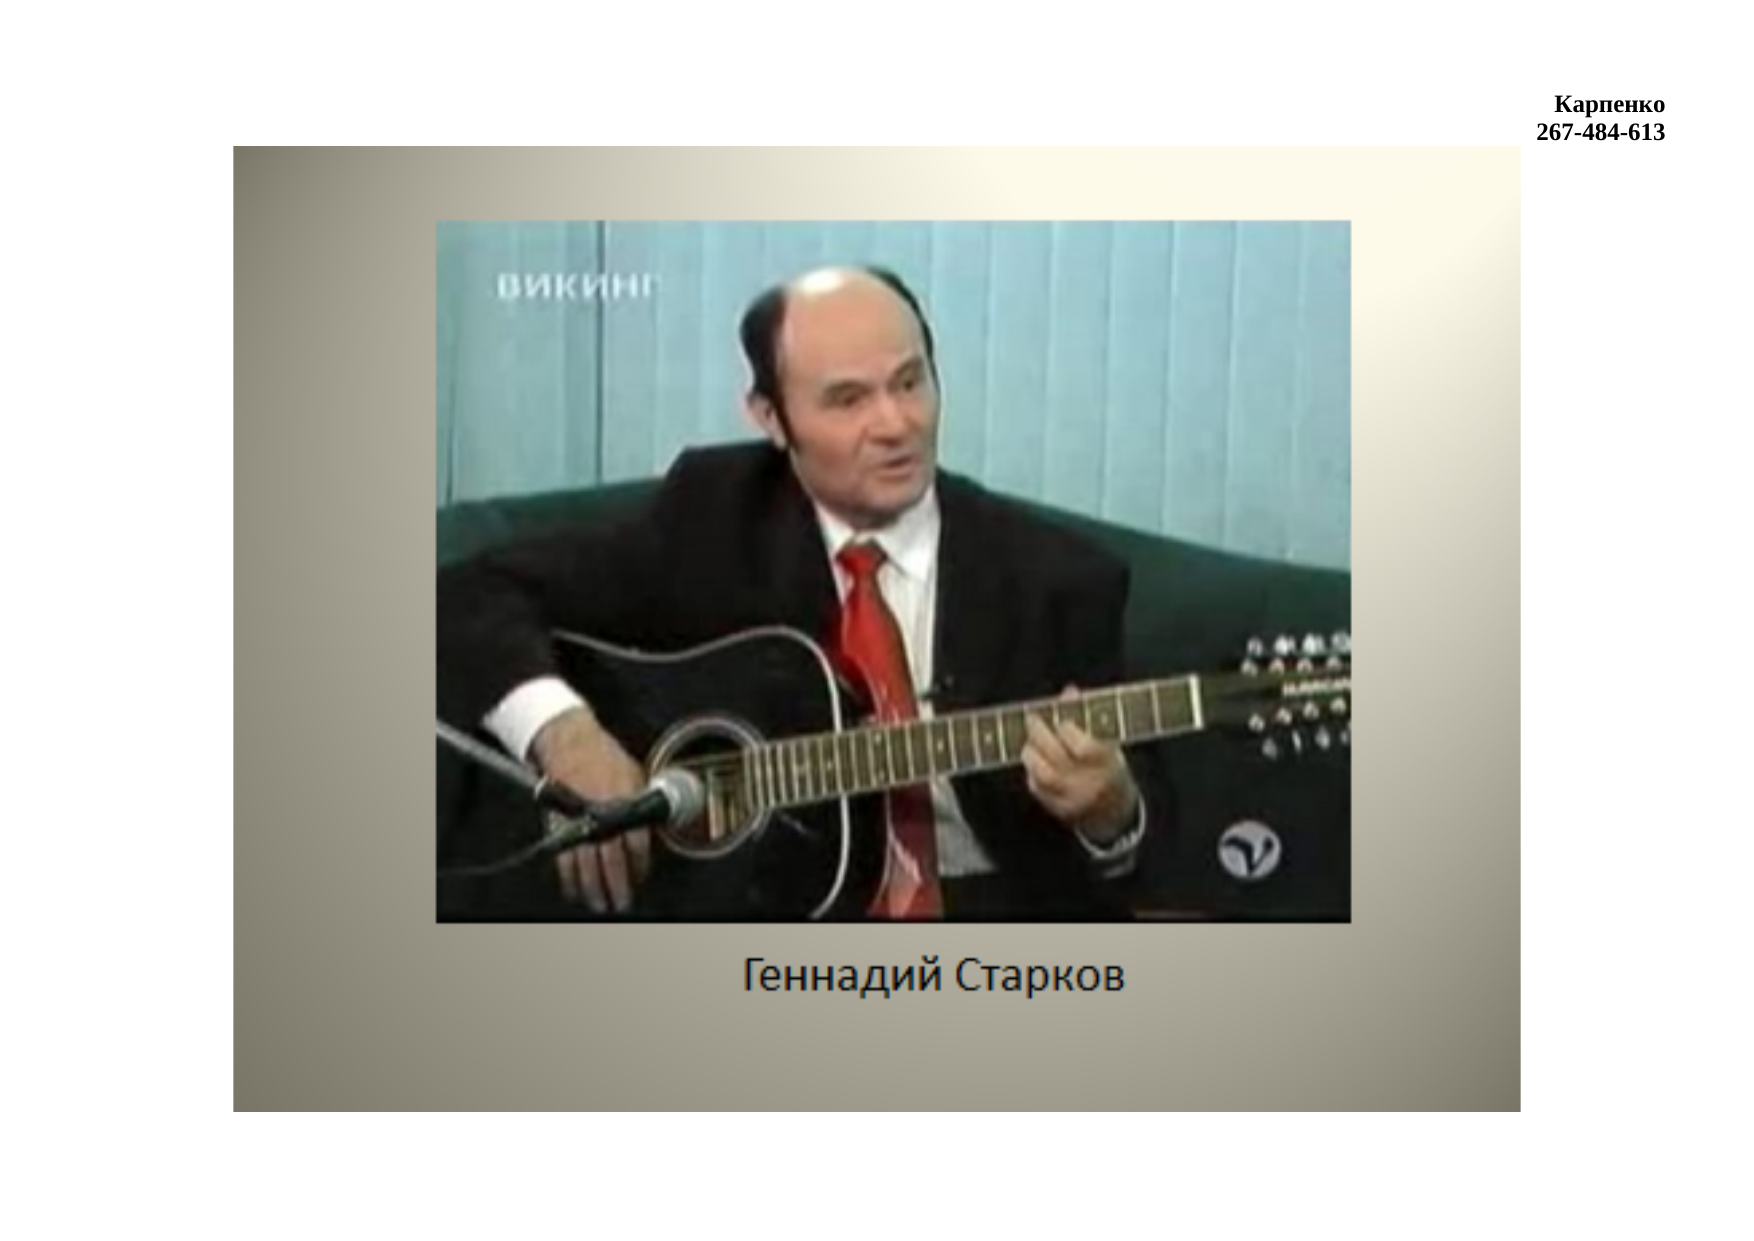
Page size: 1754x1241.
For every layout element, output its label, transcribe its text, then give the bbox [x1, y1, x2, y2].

text 267-484-613 [89, 117, 1665, 146]
text Карпенко [89, 89, 1665, 117]
picture [233, 146, 1521, 1112]
